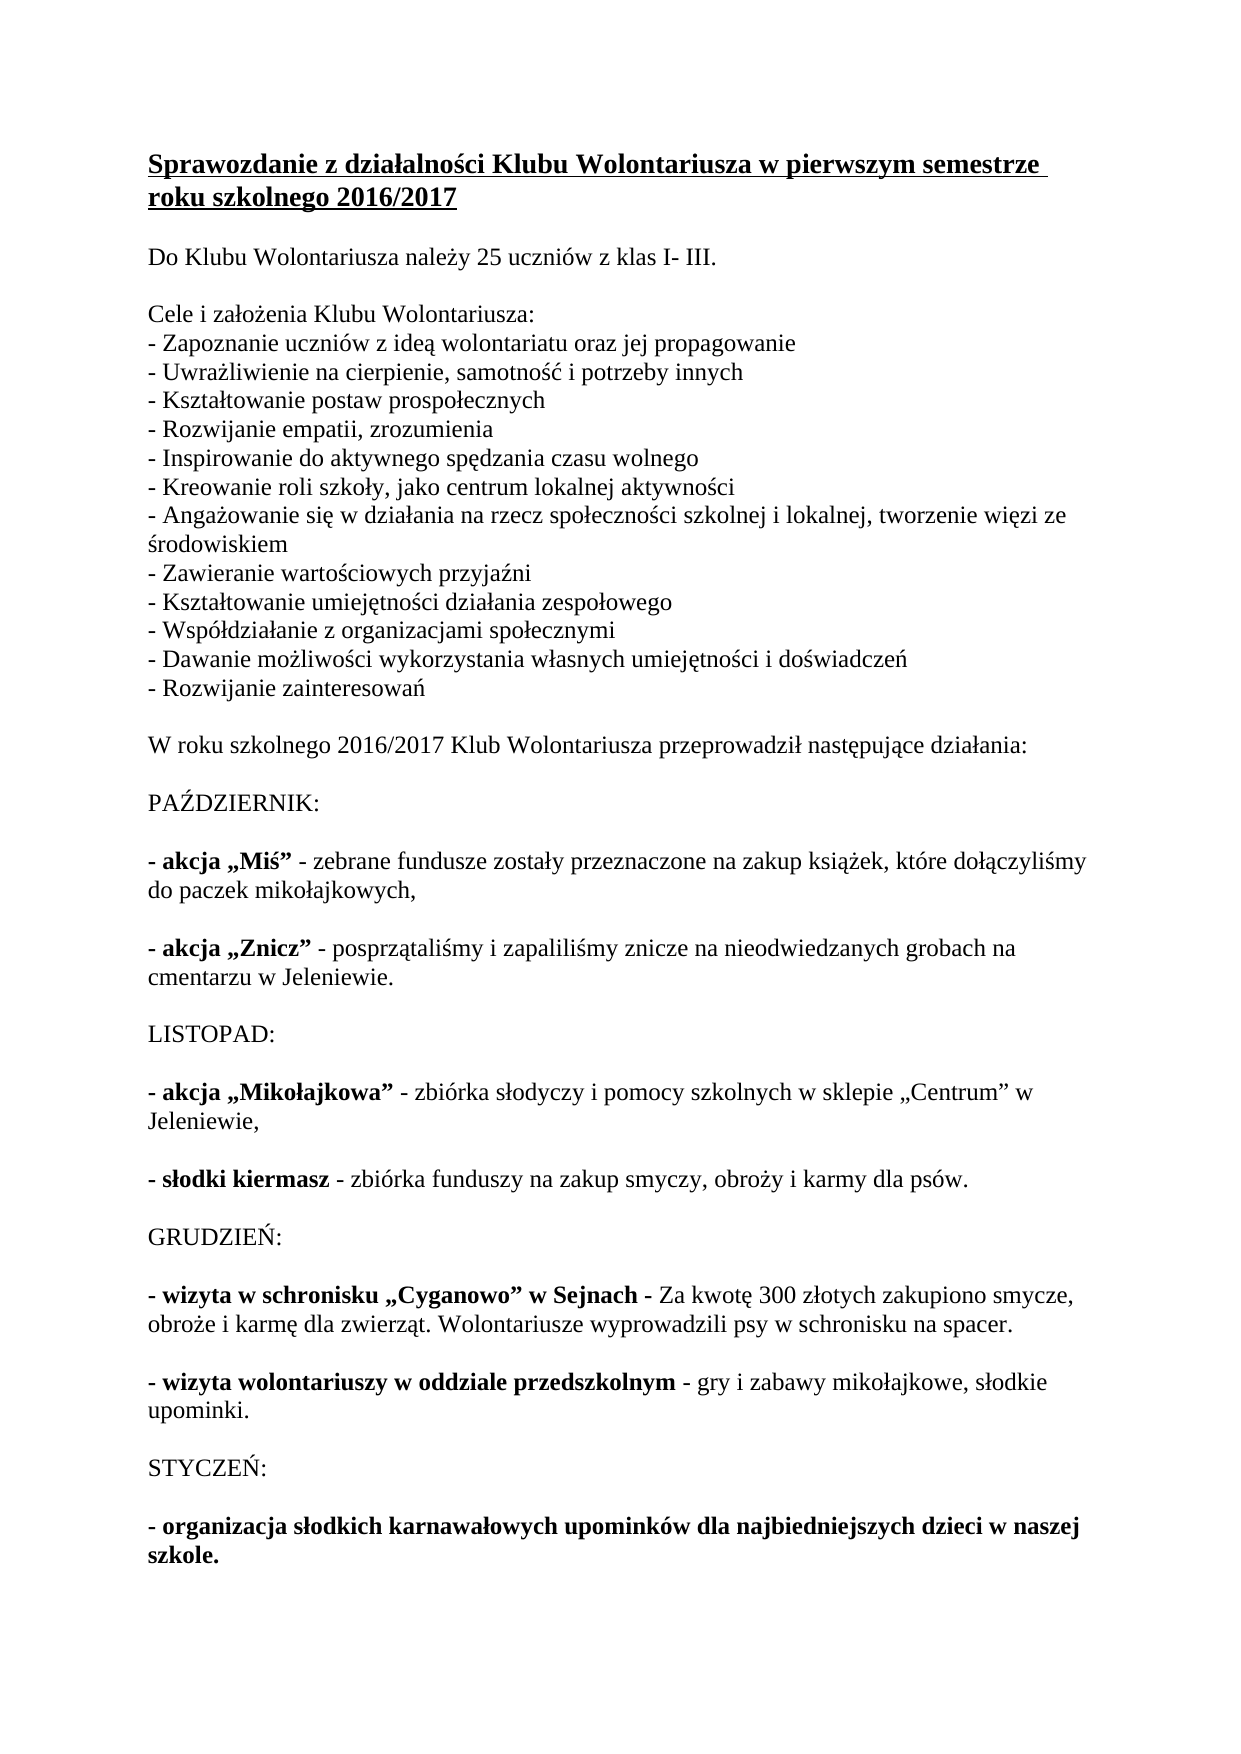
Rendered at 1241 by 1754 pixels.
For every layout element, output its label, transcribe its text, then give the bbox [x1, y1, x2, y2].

text Sprawozdanie z działalności Klubu Wolontariusza w pierwszym semestrze roku szkolnego 2016/2017 [148, 148, 1093, 212]
text - akcja „Znicz” - posprzątaliśmy i zapaliliśmy znicze na nieodwiedzanych grobach na cmentarzu w Jeleniewie. [148, 933, 1093, 990]
text PAŹDZIERNIK: [148, 788, 1093, 817]
text STYCZEŃ: [148, 1453, 1093, 1482]
text - organizacja słodkich karnawałowych upominków dla najbiedniejszych dzieci w naszej szkole. [148, 1511, 1093, 1569]
text LISTOPAD: [148, 1019, 1093, 1048]
text - akcja „Miś” - zebrane fundusze zostały przeznaczone na zakup książek, które dołączyliśmy do paczek mikołajkowych, [148, 846, 1093, 904]
text - wizyta w schronisku „Cyganowo” w Sejnach - Za kwotę 300 złotych zakupiono smycze, obroże i karmę dla zwierząt. Wolontariusze wyprowadzili psy w schronisku na spacer. [148, 1280, 1093, 1337]
text - akcja „Mikołajkowa” - zbiórka słodyczy i pomocy szkolnych w sklepie „Centrum” w Jeleniewie, [148, 1077, 1093, 1135]
text Do Klubu Wolontariusza należy 25 uczniów z klas I- III. Cele i założenia Klubu Wolontariusza: - Zapoznanie uczniów z ideą wolontariatu oraz jej propagowanie - Uwrażliwienie na cierpienie, samotność i potrzeby innych - Kształtowanie postaw prospołecznych - Rozwijanie empatii, zrozumienia - Inspirowanie do aktywnego spędzania czasu wolnego - Kreowanie roli szkoły, jako centrum lokalnej aktywności - Angażowanie się w działania na rzecz społeczności szkolnej i lokalnej, tworzenie więzi ze środowiskiem - Zawieranie wartościowych przyjaźni - Kształtowanie umiejętności działania zespołowego - Współdziałanie z organizacjami społecznymi - Dawanie możliwości wykorzystania własnych umiejętności i doświadczeń - Rozwijanie zainteresowań W roku szkolnego 2016/2017 Klub Wolontariusza przeprowadził następujące działania: [148, 242, 1093, 759]
text - słodki kiermasz - zbiórka funduszy na zakup smyczy, obroży i karmy dla psów. [148, 1164, 1093, 1193]
text GRUDZIEŃ: [148, 1222, 1093, 1251]
text - wizyta wolontariuszy w oddziale przedszkolnym - gry i zabawy mikołajkowe, słodkie upominki. [148, 1367, 1093, 1424]
